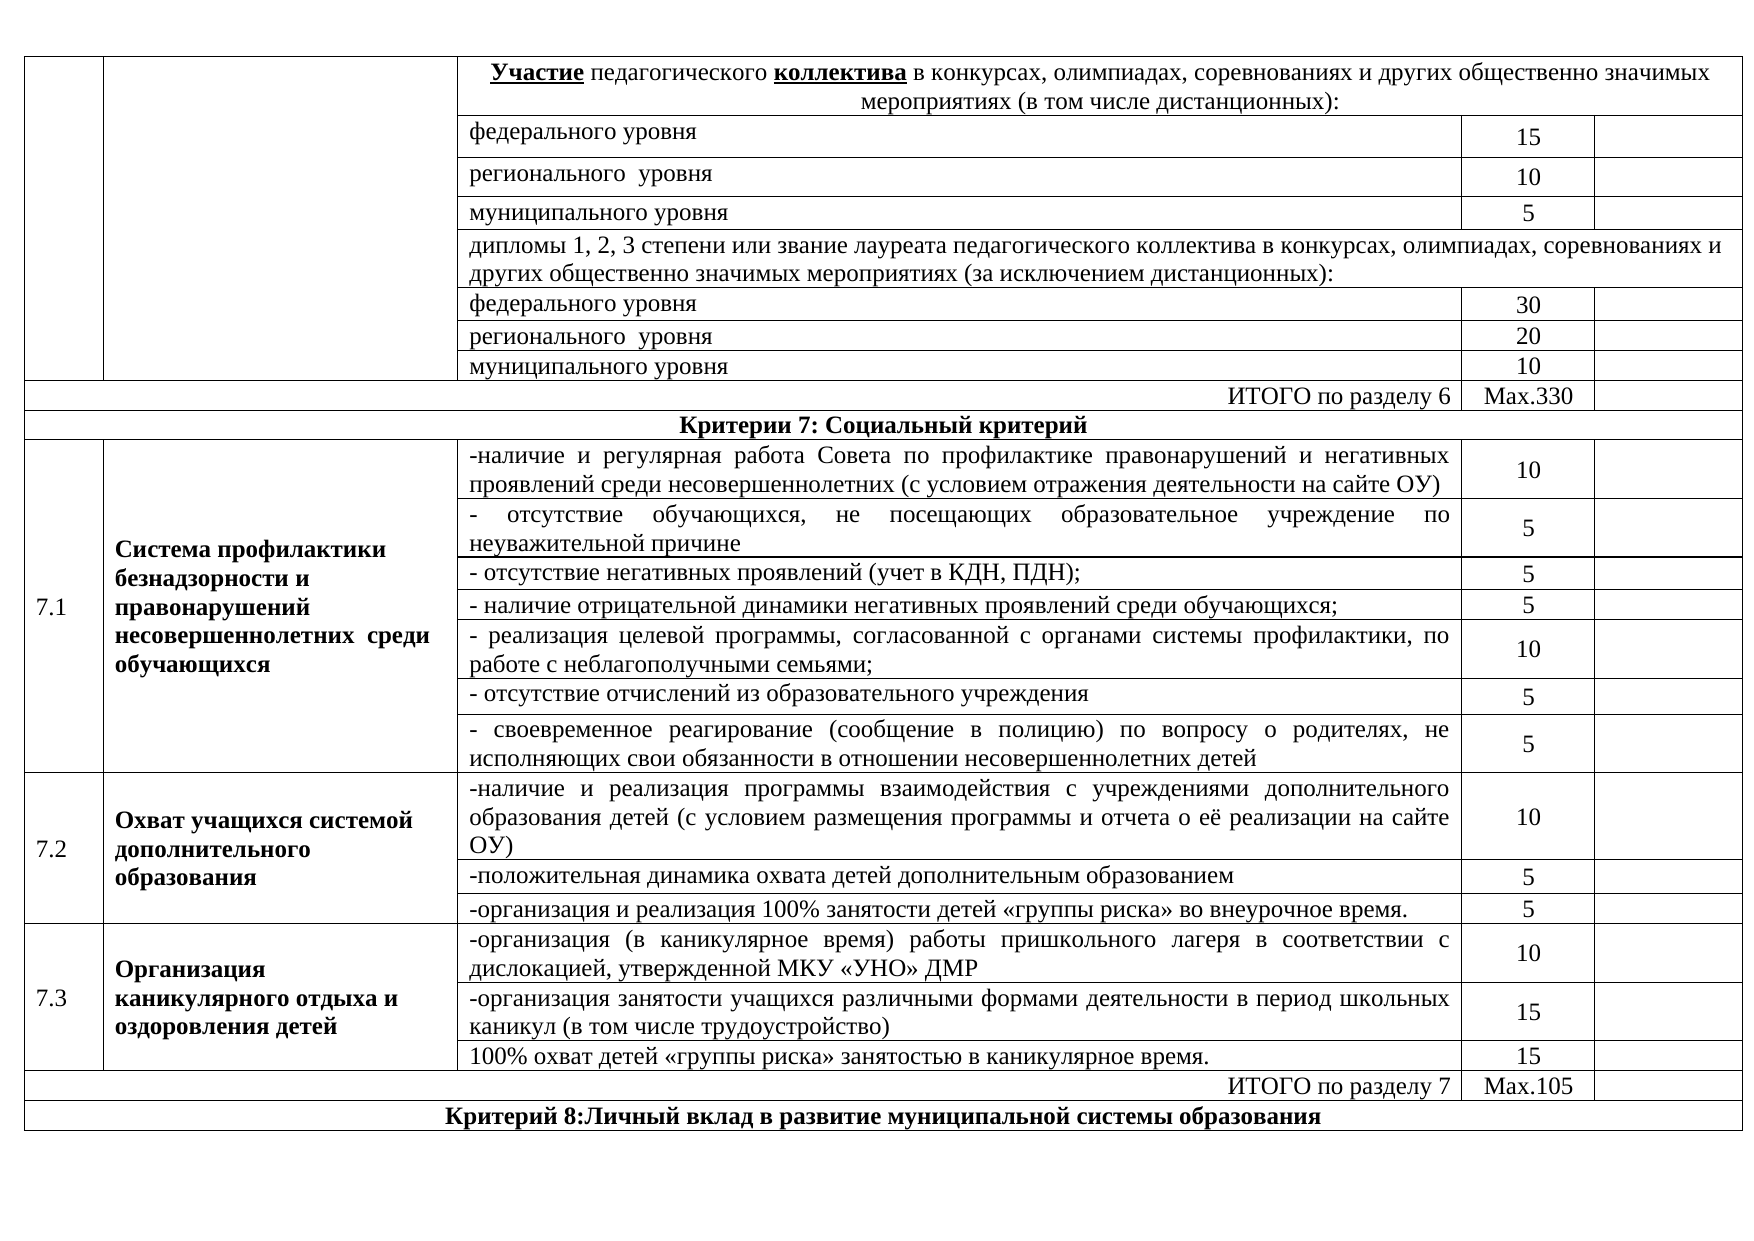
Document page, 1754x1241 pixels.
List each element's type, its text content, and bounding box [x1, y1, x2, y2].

table_cell 5 [1462, 679, 1594, 713]
table_cell [1595, 440, 1742, 498]
table_cell 10 [1462, 620, 1594, 677]
table_cell -организация занятости учащихся различными формами деятельности в период школьных каникул (в том числе трудоустройство) [458, 983, 1461, 1040]
table_cell - наличие отрицательной динамики негативных проявлений среди обучающихся; [458, 590, 1461, 619]
table_cell [1595, 321, 1742, 350]
table_cell -организация и реализация 100% занятости детей «группы риска» во внеурочное время. [458, 894, 1461, 923]
table_cell 5 [1462, 715, 1594, 772]
table_cell - отсутствие отчислений из образовательного учреждения [458, 679, 1461, 713]
table_cell дипломы 1, 2, 3 степени или звание лауреата педагогического коллектива в конкурсах, олимпиадах, соревнованиях и других общественно значимых мероприятиях (за исключением дистанционных): [458, 230, 1742, 287]
table_cell [1595, 158, 1742, 196]
table_cell [1595, 197, 1742, 229]
table_cell [1595, 351, 1742, 380]
table_cell [1595, 558, 1742, 589]
table_cell 5 [1462, 590, 1594, 619]
table_cell [1595, 288, 1742, 320]
table_cell -наличие и реализация программы взаимодействия с учреждениями дополнительного образования детей (с условием размещения программы и отчета о её реализации на сайте ОУ) [458, 773, 1461, 859]
table_cell [1595, 860, 1742, 893]
table_cell 5 [1462, 860, 1594, 893]
table_cell муниципального уровня [458, 351, 1461, 380]
table_cell Критерии 7: Социальный критерий [25, 411, 1742, 439]
table_cell 10 [1462, 158, 1594, 196]
table_cell Охват учащихся системой дополнительного образования [104, 773, 457, 923]
table_cell [1595, 116, 1742, 157]
table_cell федерального уровня [458, 116, 1461, 157]
table_cell Организация каникулярного отдыха и оздоровления детей [104, 924, 457, 1070]
table_cell [1595, 499, 1742, 556]
table_cell регионального уровня [458, 158, 1461, 196]
table_cell 20 [1462, 321, 1594, 350]
table_cell - реализация целевой программы, согласованной с органами системы профилактики, по работе с неблагополучными семьями; [458, 620, 1461, 677]
table_cell -положительная динамика охвата детей дополнительным образованием [458, 860, 1461, 893]
table_cell [1595, 773, 1742, 859]
table_cell - отсутствие негативных проявлений (учет в КДН, ПДН); [458, 558, 1461, 589]
table_cell 7.2 [25, 773, 103, 923]
table_cell 10 [1462, 924, 1594, 982]
table_cell [1595, 715, 1742, 772]
table_cell [1595, 620, 1742, 677]
table_cell 15 [1462, 983, 1594, 1040]
table_cell 10 [1462, 440, 1594, 498]
table_cell [1595, 1041, 1742, 1070]
table_cell -наличие и регулярная работа Совета по профилактике правонарушений и негативных проявлений среди несовершеннолетних (с условием отражения деятельности на сайте ОУ) [458, 440, 1461, 498]
table_cell Max.330 [1462, 381, 1594, 409]
table_cell [1595, 679, 1742, 713]
table_cell [1595, 590, 1742, 619]
table_cell -организация (в каникулярное время) работы пришкольного лагеря в соответствии с дислокацией, утвержденной МКУ «УНО» ДМР [458, 924, 1461, 982]
table_cell [1595, 924, 1742, 982]
table_cell Критерий 8:Личный вклад в развитие муниципальной системы образования [25, 1101, 1742, 1129]
table_cell - своевременное реагирование (сообщение в полицию) по вопросу о родителях, не исполняющих свои обязанности в отношении несовершеннолетних детей [458, 715, 1461, 772]
table_cell федерального уровня [458, 288, 1461, 320]
table_cell Max.105 [1462, 1071, 1594, 1100]
table_cell - отсутствие обучающихся, не посещающих образовательное учреждение по неуважительной причине [458, 499, 1461, 556]
table_cell [1595, 983, 1742, 1040]
table_cell 15 [1462, 1041, 1594, 1070]
table_cell 5 [1462, 499, 1594, 556]
table_cell ИТОГО по разделу 7 [25, 1071, 1461, 1100]
table_cell [1595, 381, 1742, 409]
table_cell Участие педагогического коллектива в конкурсах, олимпиадах, соревнованиях и других общественно значимых мероприятиях (в том числе дистанционных): [458, 57, 1742, 115]
table_cell 5 [1462, 894, 1594, 923]
table_cell ИТОГО по разделу 6 [25, 381, 1461, 409]
table_cell Система профилактики безнадзорности и правонарушений несовершеннолетних среди обучающихся [104, 440, 457, 772]
table_cell 7.3 [25, 924, 103, 1070]
table_cell 7.1 [25, 440, 103, 772]
table_cell 5 [1462, 197, 1594, 229]
table_cell 10 [1462, 773, 1594, 859]
table_cell муниципального уровня [458, 197, 1461, 229]
table_cell 15 [1462, 116, 1594, 157]
table_cell 30 [1462, 288, 1594, 320]
table_cell [1595, 1071, 1742, 1100]
table_cell 5 [1462, 558, 1594, 589]
table_cell [1595, 894, 1742, 923]
table_cell 10 [1462, 351, 1594, 380]
table_cell регионального уровня [458, 321, 1461, 350]
table_cell 100% охват детей «группы риска» занятостью в каникулярное время. [458, 1041, 1461, 1070]
